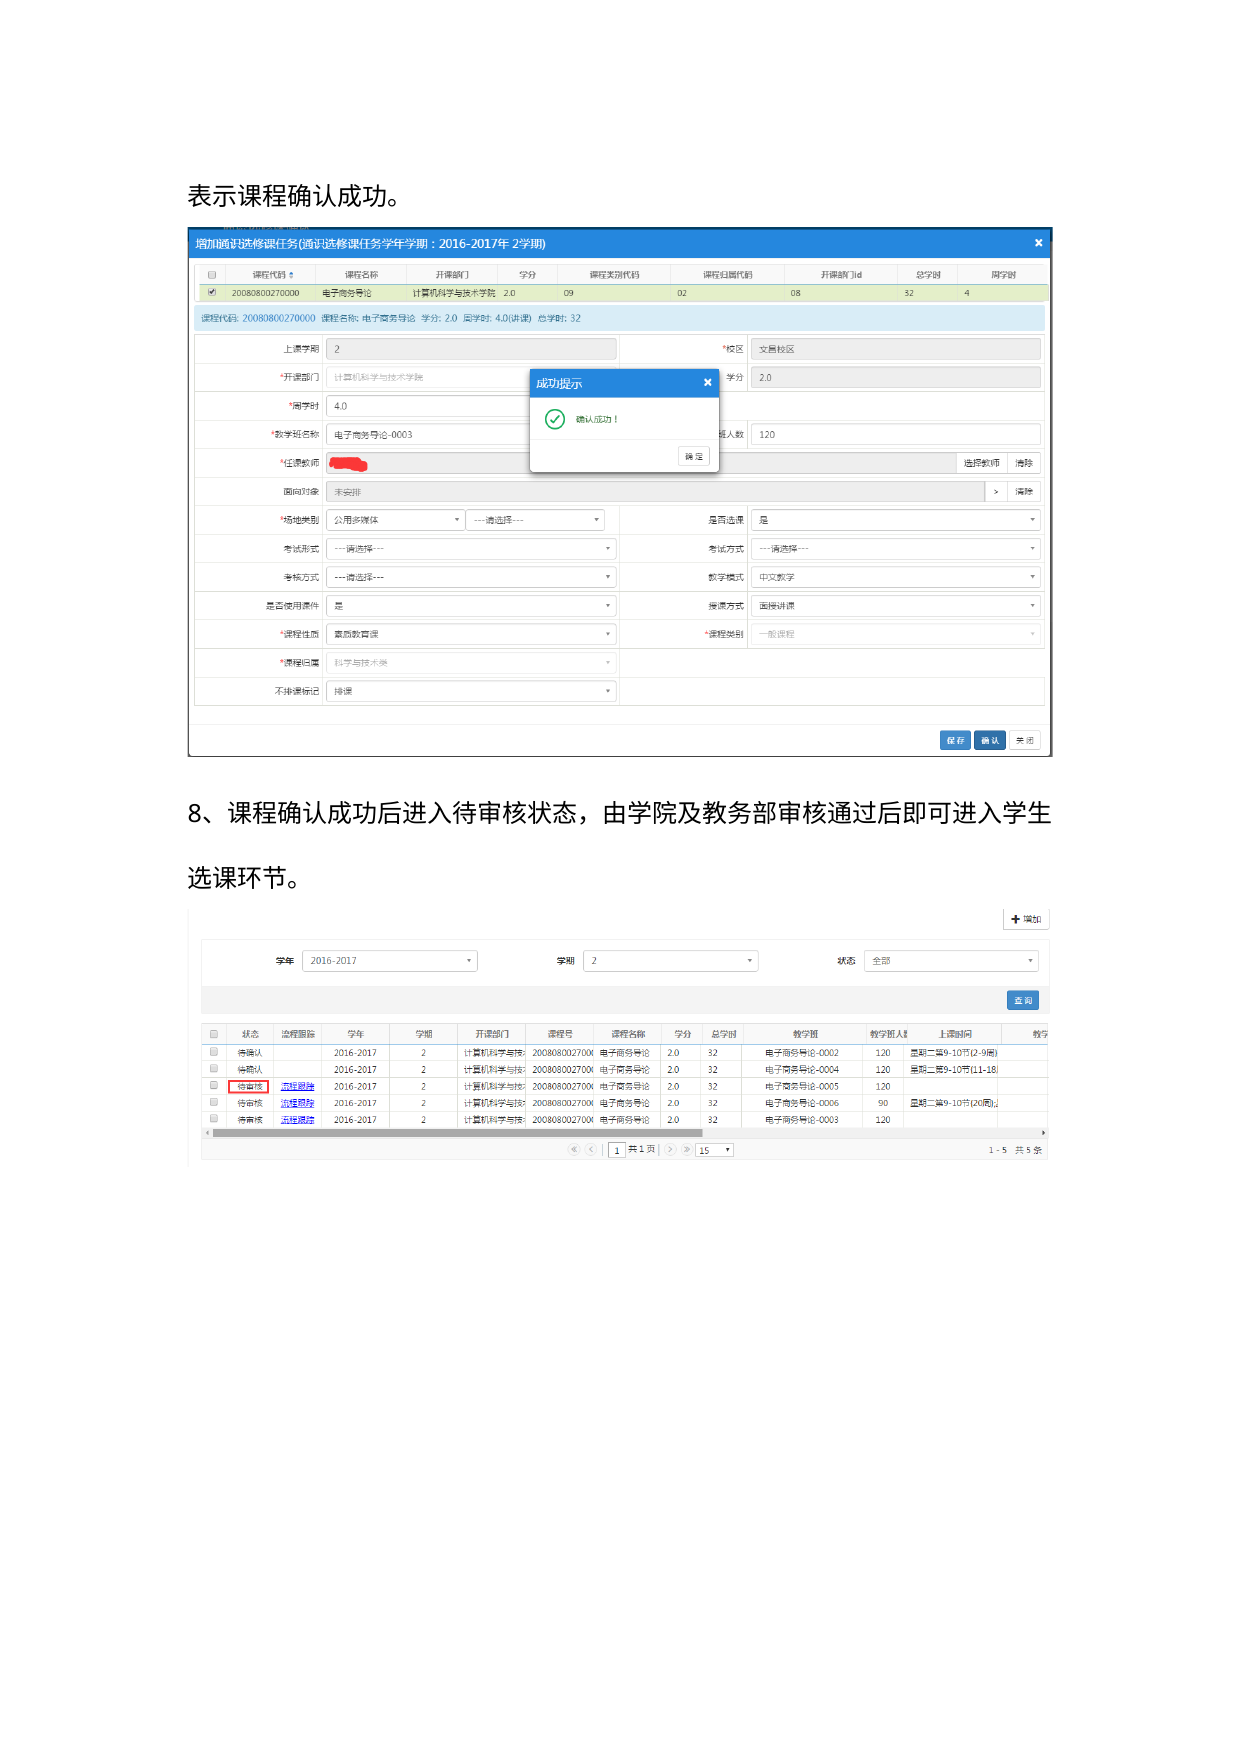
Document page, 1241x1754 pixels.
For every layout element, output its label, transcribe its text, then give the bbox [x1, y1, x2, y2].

picture [187, 909, 1053, 1167]
picture [187, 227, 1053, 757]
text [187, 162, 1053, 227]
text 8、课程确认成功后进入待审核状态，由学院及教务部审核通过后即可进入学生选课环节。 [187, 779, 1053, 909]
